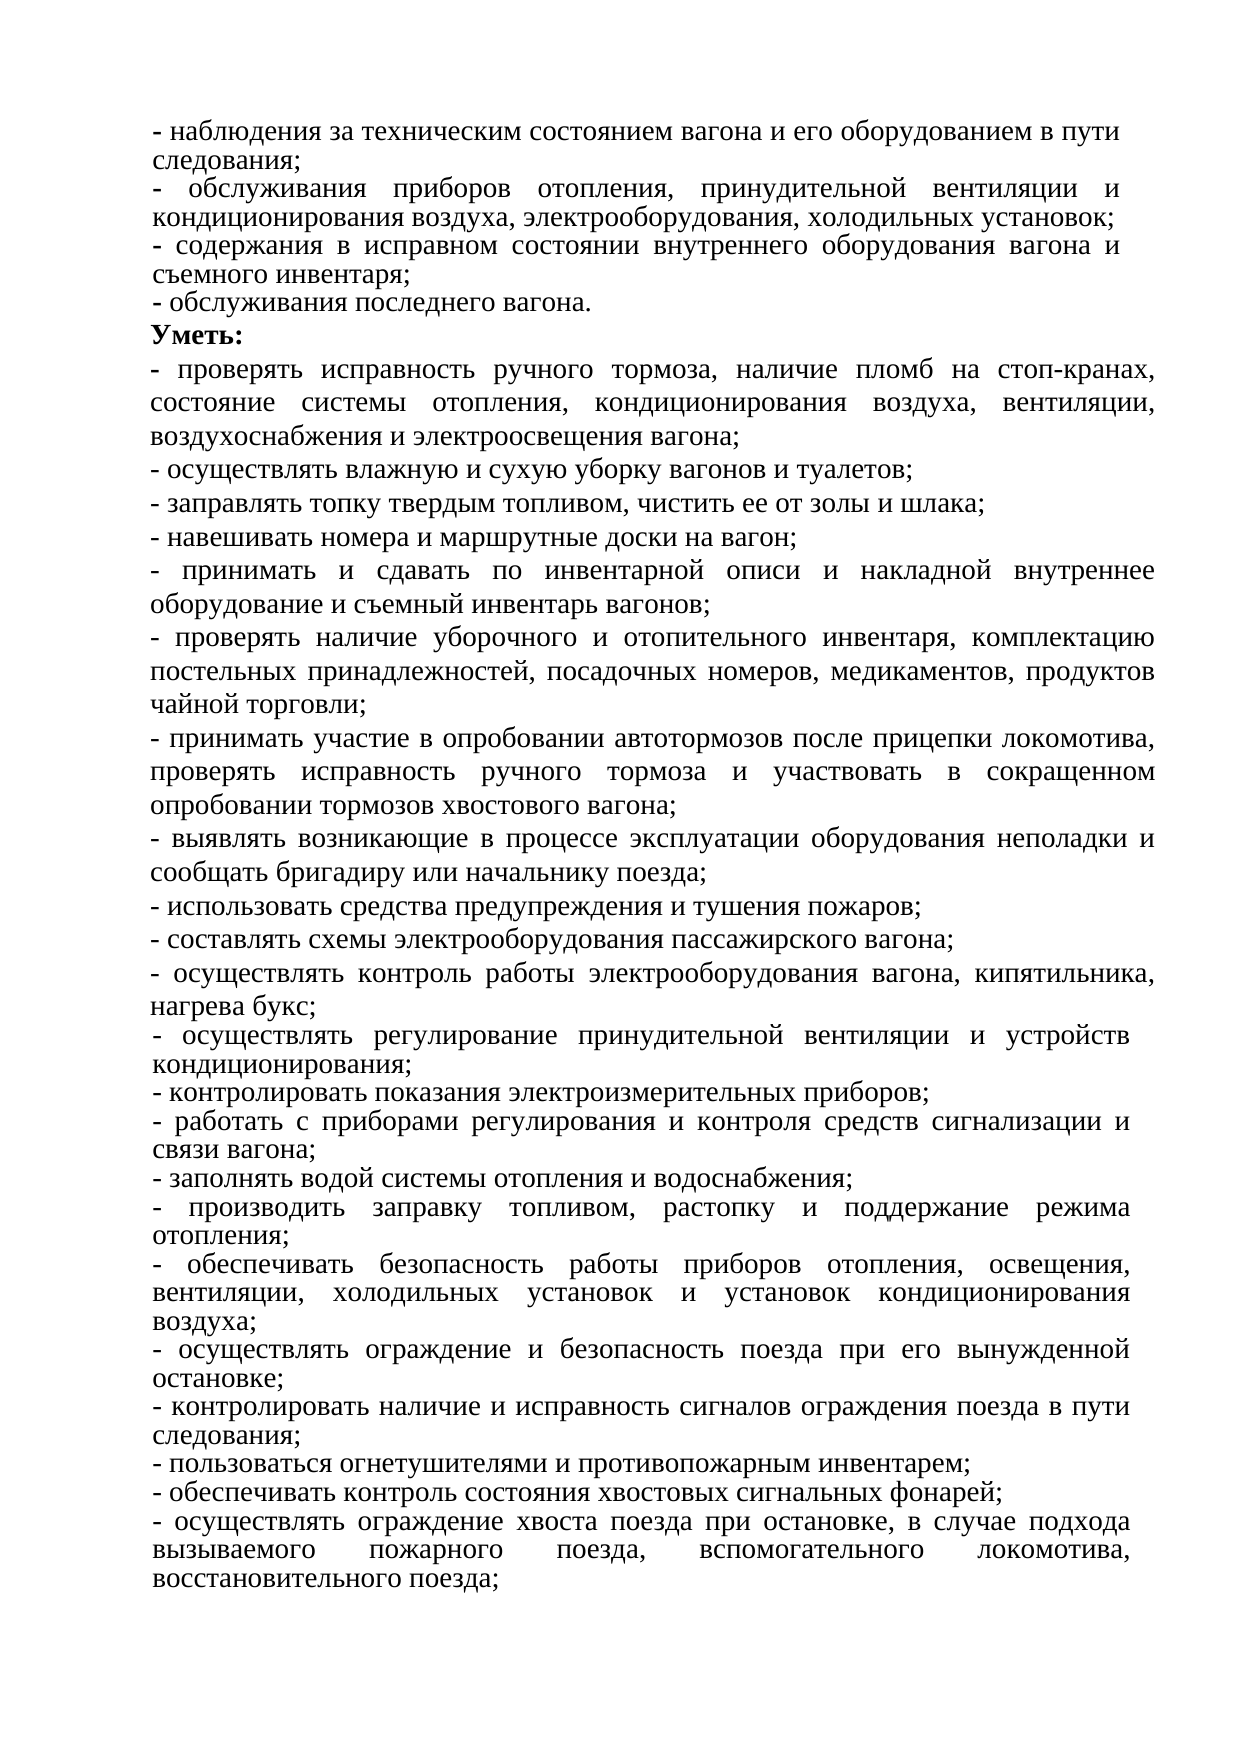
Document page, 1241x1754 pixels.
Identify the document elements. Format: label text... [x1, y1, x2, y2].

text - заправлять топку твердым топливом, чистить ее от золы и шлака; [150, 485, 1156, 519]
text - обслуживания приборов отопления, принудительной вентиляции и кондиционирования воздуха, электрооборудования, холодильных установок; [152, 175, 1121, 232]
text - составлять схемы электрооборудования пассажирского вагона; [150, 921, 1156, 955]
text - контролировать показания электроизмерительных приборов; [152, 1079, 1131, 1107]
text - принимать и сдавать по инвентарной описи и накладной внутреннее оборудование и съемный инвентарь вагонов; [150, 552, 1156, 619]
text - наблюдения за техническим состоянием вагона и его оборудованием в пути следования; [152, 118, 1121, 175]
text - обслуживания последнего вагона. [162, 289, 1121, 317]
text - осуществлять влажную и сухую уборку вагонов и туалетов; [150, 452, 1156, 485]
text - осуществлять ограждение и безопасность поезда при его вынужденной остановке; [152, 1336, 1131, 1393]
text - осуществлять ограждение хвоста поезда при остановке, в случае подхода вызываемого пожарного поезда, вспомогательного локомотива, восстановительного поезда; [152, 1507, 1131, 1593]
text - использовать средства предупреждения и тушения пожаров; [150, 888, 1156, 921]
text - заполнять водой системы отопления и водоснабжения; [152, 1164, 1131, 1193]
text - работать с приборами регулирования и контроля средств сигнализации и связи вагона; [152, 1107, 1131, 1164]
text - проверять исправность ручного тормоза, наличие пломб на стоп-кранах, состояние системы отопления, кондиционирования воздуха, вентиляции, воздухоснабжения и электроосвещения вагона; [150, 351, 1156, 452]
text - навешивать номера и маршрутные доски на вагон; [150, 519, 1156, 552]
text - пользоваться огнетушителями и противопожарным инвентарем; [152, 1450, 1131, 1478]
text - принимать участие в опробовании автотормозов после прицепки локомотива, проверять исправность ручного тормоза и участвовать в сокращенном опробовании тормозов хвостового вагона; [150, 720, 1156, 821]
text - выявлять возникающие в процессе эксплуатации оборудования неполадки и сообщать бригадиру или начальнику поезда; [150, 821, 1156, 888]
text - обеспечивать контроль состояния хвостовых сигнальных фонарей; [152, 1478, 1131, 1507]
text - проверять наличие уборочного и отопительного инвентаря, комплектацию постельных принадлежностей, посадочных номеров, медикаментов, продуктов чайной торговли; [150, 619, 1156, 720]
text - осуществлять регулирование принудительной вентиляции и устройств кондиционирования; [152, 1022, 1131, 1079]
text - обеспечивать безопасность работы приборов отопления, освещения, вентиляции, холодильных установок и установок кондиционирования воздуха; [152, 1250, 1131, 1336]
text - осуществлять контроль работы электрооборудования вагона, кипятильника, нагрева букс; [150, 955, 1156, 1022]
text - контролировать наличие и исправность сигналов ограждения поезда в пути следования; [152, 1393, 1131, 1450]
text Уметь: [162, 317, 1156, 351]
text - производить заправку топливом, растопку и поддержание режима отопления; [152, 1193, 1131, 1250]
text - содержания в исправном состоянии внутреннего оборудования вагона и съемного инвентаря; [152, 232, 1121, 289]
